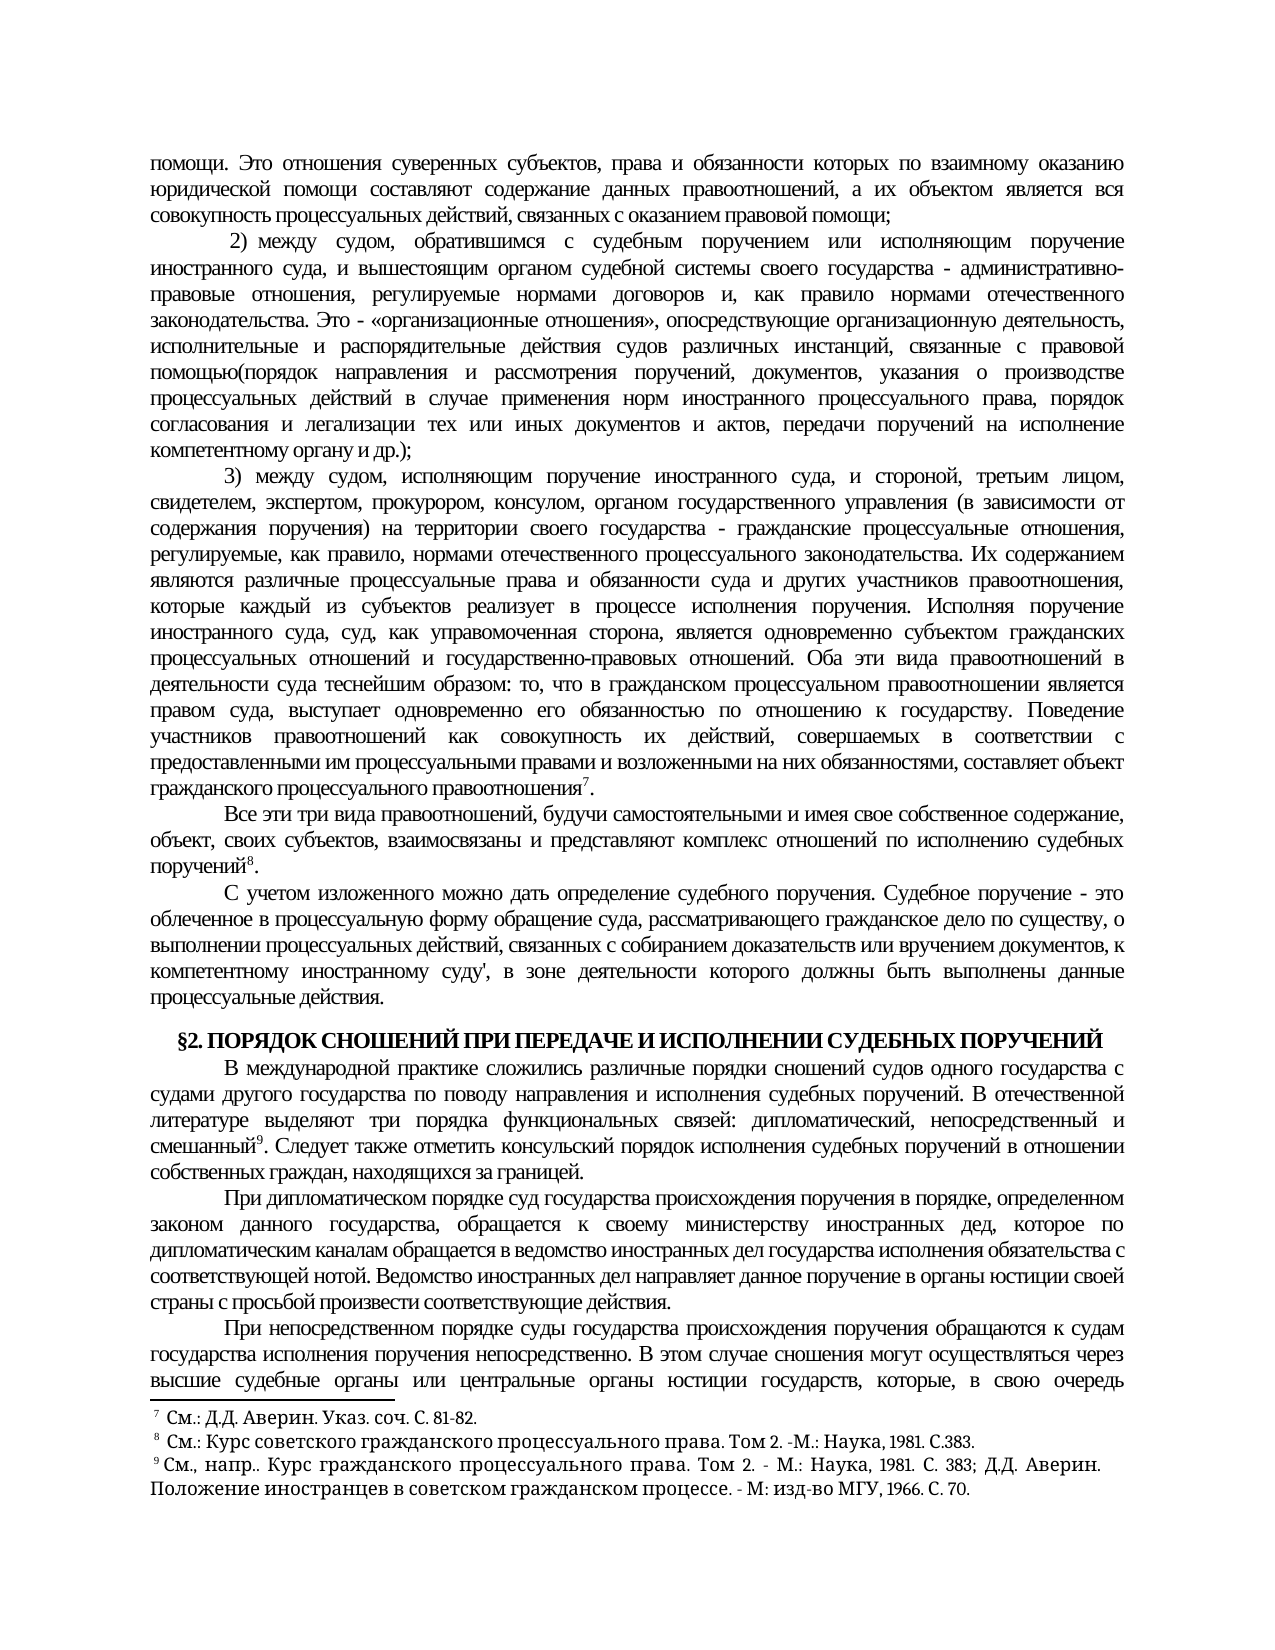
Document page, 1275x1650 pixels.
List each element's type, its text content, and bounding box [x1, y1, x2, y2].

text С учетом изложенного можно дать определение судебного поручения. Судебное поручение - это облеченное в процессуальную форму обращение суда, рассматривающего гражданское дело по существу, о выполнении процессуальных действий, связанных с собиранием доказательств или вручением документов, к компетентному иностранному суду', в зоне деятельности которого должны быть выполнены данные процессуальные действия. [150, 879, 1125, 1009]
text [150, 1314, 1125, 1393]
text §2. ПОРЯДОК СНОШЕНИЙ ПРИ ПЕРЕДАЧЕ И ИСПОЛНЕНИИ СУДЕБНЫХ ПОРУЧЕНИЙ [156, 1028, 1125, 1054]
text При дипломатическом порядке суд государства происхождения поручения в порядке, определенном законом данного государства, обращается к своему министерству иностранных дед, которое по дипломатическим каналам обращается в ведомство иностранных дел государства исполнения обязательства с соответствующей нотой. Ведомство иностранных дел направляет данное поручение в органы юстиции своей страны с просьбой произвести соответствующие действия. [150, 1184, 1125, 1314]
text 3) между судом, исполняющим поручение иностранного суда, и стороной, третьим лицом, свидетелем, экспертом, прокурором, консулом, органом государственного управления (в зависимости от содержания поручения) на территории своего государства - гражданские процессуальные отношения, регулируемые, как правило, нормами отечественного процессуального законодательства. Их содержанием являются различные процессуальные права и обязанности суда и других участников правоотношения, которые каждый из субъектов реализует в процессе исполнения поручения. Исполняя поручение иностранного суда, суд, как управомоченная сторона, является одновременно субъектом гражданских процессуальных отношений и государственно-правовых отношений. Оба эти вида правоотношений в деятельности суда теснейшим образом: то, что в гражданском процессуальном правоотношении является правом суда, выступает одновременно его обязанностью по отношению к государству. Поведение участников правоотношений как совокупность их действий, совершаемых в соответствии с предоставленными им процессуальными правами и возложенными на них обязанностями, составляет объект гражданского процессуального правоотношения. [150, 462, 1125, 801]
list между судом, обратившимся с судебным поручением или исполняющим поручение иностранного суда, и вышестоящим органом судебной системы своего государства - административно-правовые отношения, регулируемые нормами договоров и, как правило нормами отечественного законодательства. Это - «организационные отношения», опосредствующие организационную деятельность, исполнительные и распорядительные действия судов различных инстанций, связанные с правовой помощью(порядок направления и рассмотрения поручений, документов, указания о производстве процессуальных действий в случае применения норм иностранного процессуального права, порядок согласования и легализации тех или иных документов и актов, передачи поручений на исполнение компетентному органу и др.); [150, 228, 1125, 462]
text В международной практике сложились различные порядки сношений судов одного государства с судами другого государства по поводу направления и исполнения судебных поручений. В отечественной литературе выделяют три порядка функциональных связей: дипломатический, непосредственный и смешанный. Следует также отметить консульский порядок исполнения судебных поручений в отношении собственных граждан, находящихся за границей. [150, 1054, 1125, 1184]
text Все эти три вида правоотношений, будучи самостоятельными и имея свое собственное содержание, объект, своих субъектов, взаимосвязаны и представляют комплекс отношений по исполнению судебных поручений. [150, 801, 1125, 879]
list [150, 150, 1125, 228]
